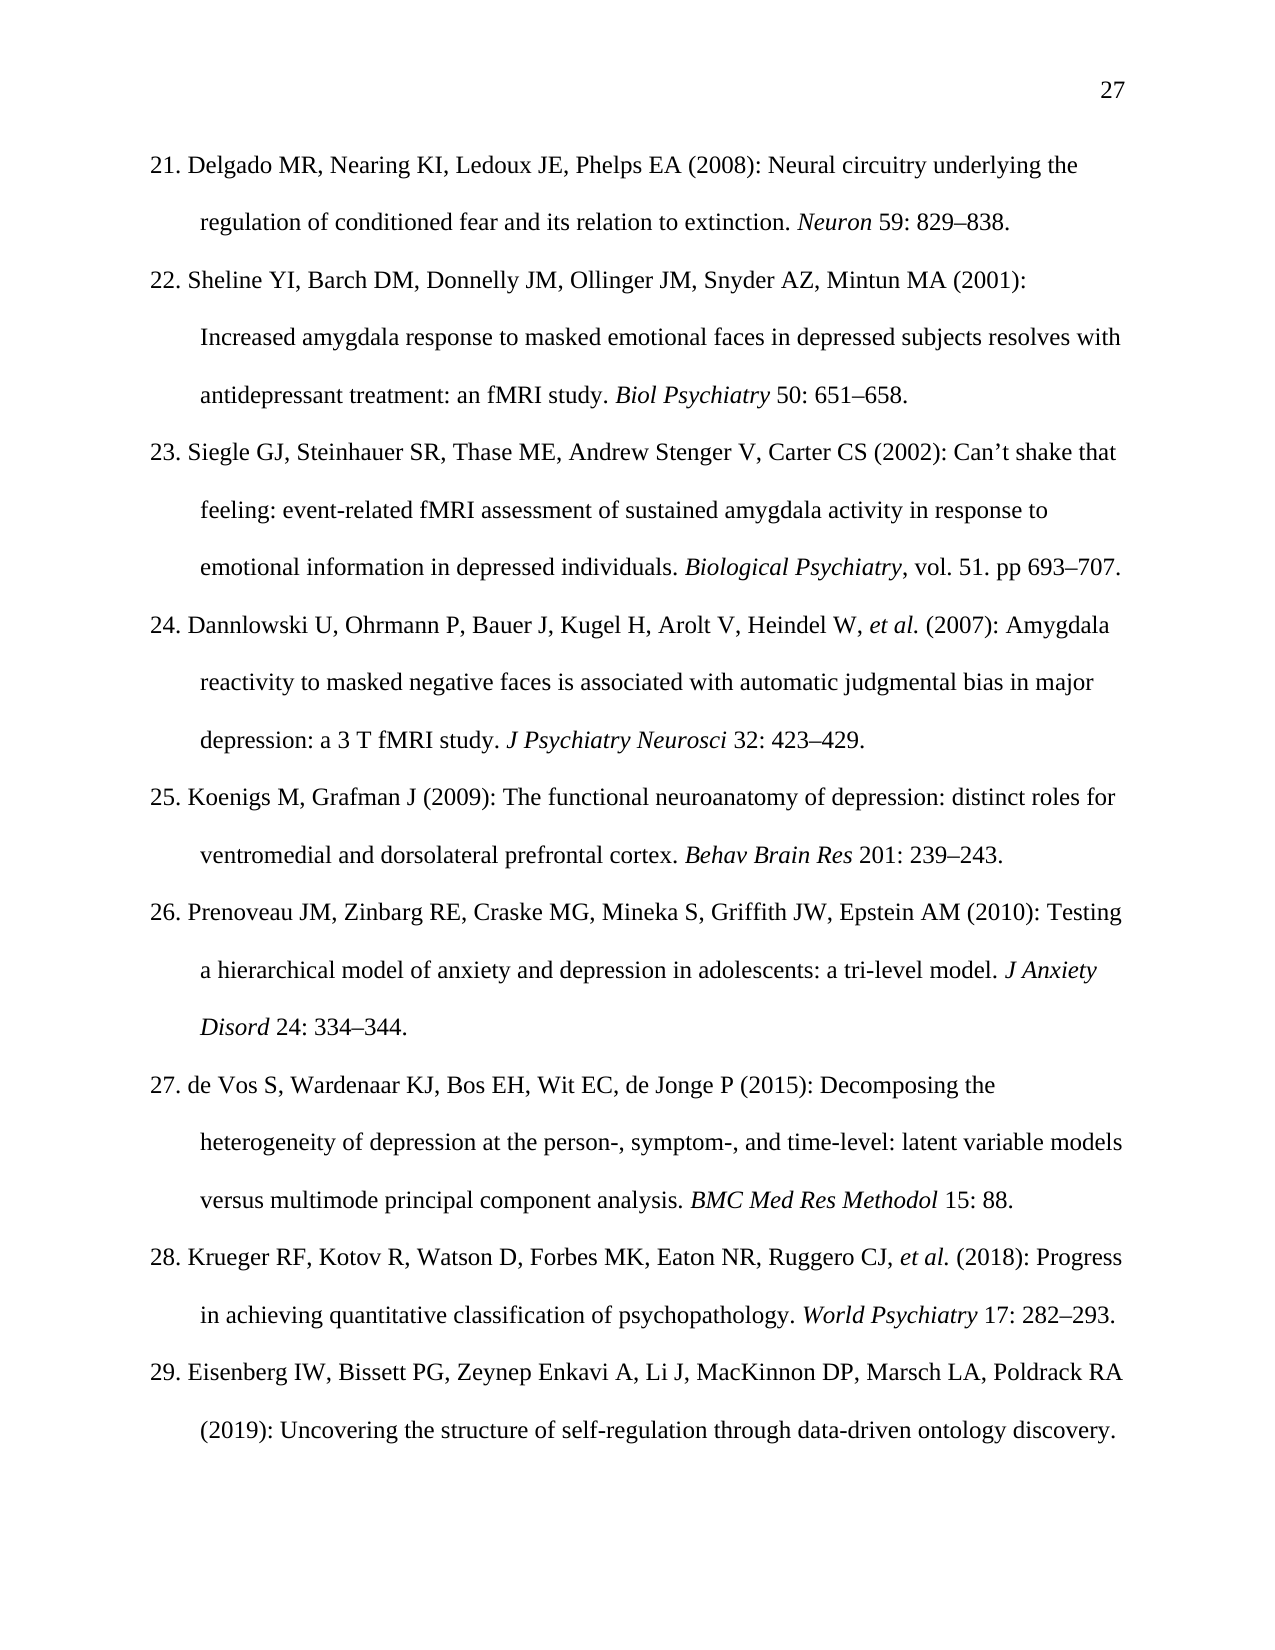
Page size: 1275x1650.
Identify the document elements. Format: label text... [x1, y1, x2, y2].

text 26. Prenoveau JM, Zinbarg RE, Craske MG, Mineka S, Griffith JW, Epstein AM (2010): Testing a hierarchical model of anxiety and depression in adolescents: a tri-level model. J Anxiety Disord 24: 334–344. [150, 897, 1125, 1041]
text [150, 1357, 1125, 1444]
text 23. Siegle GJ, Steinhauer SR, Thase ME, Andrew Stenger V, Carter CS (2002): Can’t shake that feeling: event-related fMRI assessment of sustained amygdala activity in response to emotional information in depressed individuals. Biological Psychiatry, vol. 51. pp 693–707. [150, 437, 1125, 581]
text 24. Dannlowski U, Ohrmann P, Bauer J, Kugel H, Arolt V, Heindel W, et al. (2007): Amygdala reactivity to masked negative faces is associated with automatic judgmental bias in major depression: a 3 T fMRI study. J Psychiatry Neurosci 32: 423–429. [150, 610, 1125, 754]
text 28. Krueger RF, Kotov R, Watson D, Forbes MK, Eaton NR, Ruggero CJ, et al. (2018): Progress in achieving quantitative classification of psychopathology. World Psychiatry 17: 282–293. [150, 1242, 1125, 1329]
text 22. Sheline YI, Barch DM, Donnelly JM, Ollinger JM, Snyder AZ, Mintun MA (2001): Increased amygdala response to masked emotional faces in depressed subjects resolves with antidepressant treatment: an fMRI study. Biol Psychiatry 50: 651–658. [150, 265, 1125, 409]
text 25. Koenigs M, Grafman J (2009): The functional neuroanatomy of depression: distinct roles for ventromedial and dorsolateral prefrontal cortex. Behav Brain Res 201: 239–243. [150, 782, 1125, 869]
text 21. Delgado MR, Nearing KI, Ledoux JE, Phelps EA (2008): Neural circuitry underlying the regulation of conditioned fear and its relation to extinction. Neuron 59: 829–838. [150, 150, 1125, 236]
text 27. de Vos S, Wardenaar KJ, Bos EH, Wit EC, de Jonge P (2015): Decomposing the heterogeneity of depression at the person-, symptom-, and time-level: latent variable models versus multimode principal component analysis. BMC Med Res Methodol 15: 88. [150, 1070, 1125, 1214]
